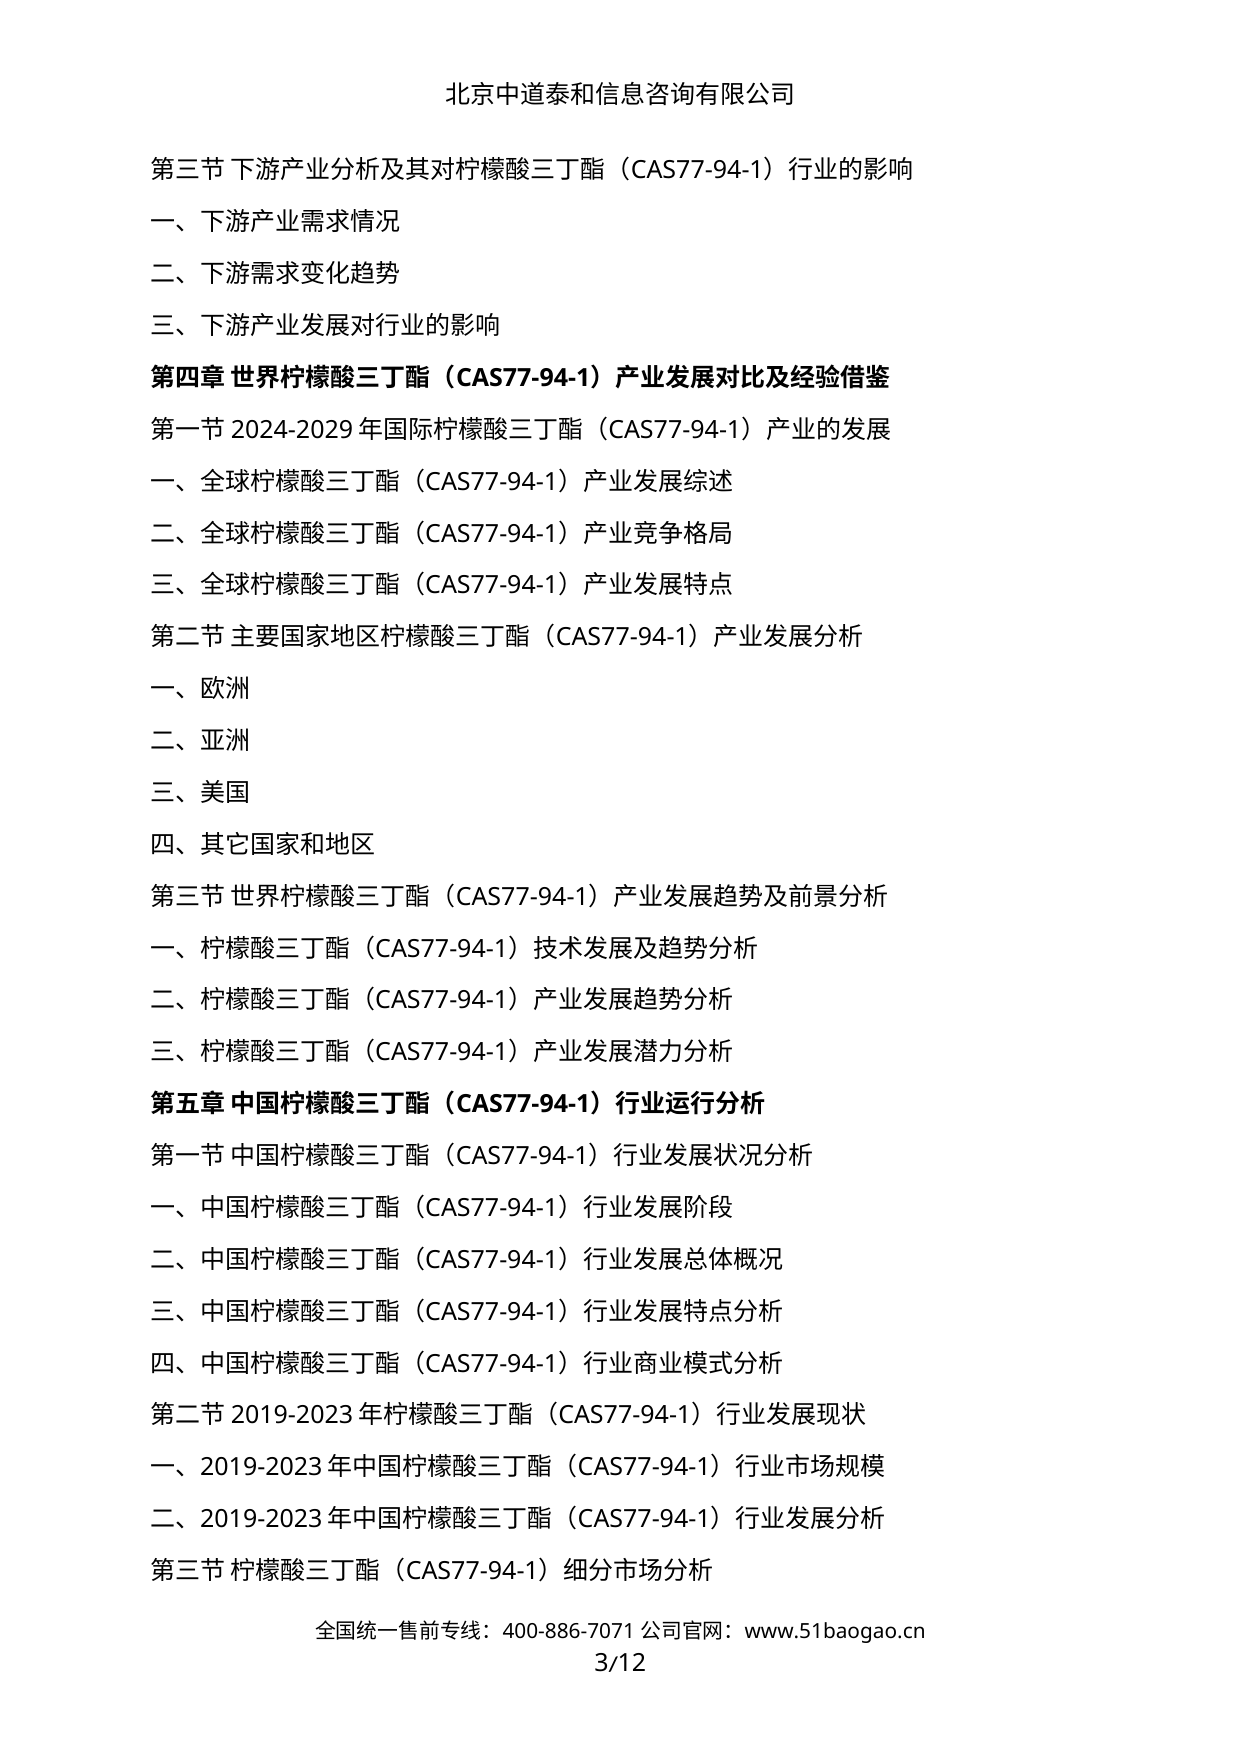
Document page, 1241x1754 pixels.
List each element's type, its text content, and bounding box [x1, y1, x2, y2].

text 四、其它国家和地区 [150, 824, 1090, 861]
text 第一节 中国柠檬酸三丁酯（CAS77-94-1）行业发展状况分析 [150, 1136, 1090, 1172]
text 三、柠檬酸三丁酯（CAS77-94-1）产业发展潜力分析 [150, 1032, 1090, 1068]
text 一、全球柠檬酸三丁酯（CAS77-94-1）产业发展综述 [150, 461, 1090, 497]
text 三、全球柠檬酸三丁酯（CAS77-94-1）产业发展特点 [150, 565, 1090, 601]
text 第二节 2019-2023年柠檬酸三丁酯（CAS77-94-1）行业发展现状 [150, 1395, 1090, 1431]
text 一、下游产业需求情况 [150, 202, 1090, 238]
text 第二节 主要国家地区柠檬酸三丁酯（CAS77-94-1）产业发展分析 [150, 617, 1090, 653]
text 一、2019-2023年中国柠檬酸三丁酯（CAS77-94-1）行业市场规模 [150, 1447, 1090, 1483]
text 第五章 中国柠檬酸三丁酯（CAS77-94-1）行业运行分析 [150, 1084, 1090, 1120]
text 第四章 世界柠檬酸三丁酯（CAS77-94-1）产业发展对比及经验借鉴 [150, 357, 1090, 394]
text 第三节 柠檬酸三丁酯（CAS77-94-1）细分市场分析 [150, 1551, 1090, 1587]
text 四、中国柠檬酸三丁酯（CAS77-94-1）行业商业模式分析 [150, 1343, 1090, 1379]
text 一、欧洲 [150, 669, 1090, 705]
text 第三节 下游产业分析及其对柠檬酸三丁酯（CAS77-94-1）行业的影响 [150, 150, 1090, 186]
text 二、柠檬酸三丁酯（CAS77-94-1）产业发展趋势分析 [150, 980, 1090, 1016]
text 一、中国柠檬酸三丁酯（CAS77-94-1）行业发展阶段 [150, 1187, 1090, 1224]
text 三、下游产业发展对行业的影响 [150, 306, 1090, 342]
text 二、下游需求变化趋势 [150, 254, 1090, 290]
text 二、亚洲 [150, 721, 1090, 757]
text 二、中国柠檬酸三丁酯（CAS77-94-1）行业发展总体概况 [150, 1239, 1090, 1276]
text 第一节 2024-2029年国际柠檬酸三丁酯（CAS77-94-1）产业的发展 [150, 409, 1090, 446]
text 一、柠檬酸三丁酯（CAS77-94-1）技术发展及趋势分析 [150, 928, 1090, 964]
text 二、全球柠檬酸三丁酯（CAS77-94-1）产业竞争格局 [150, 513, 1090, 549]
text 三、中国柠檬酸三丁酯（CAS77-94-1）行业发展特点分析 [150, 1291, 1090, 1327]
text 第三节 世界柠檬酸三丁酯（CAS77-94-1）产业发展趋势及前景分析 [150, 876, 1090, 912]
text 二、2019-2023年中国柠檬酸三丁酯（CAS77-94-1）行业发展分析 [150, 1499, 1090, 1535]
text 三、美国 [150, 772, 1090, 809]
